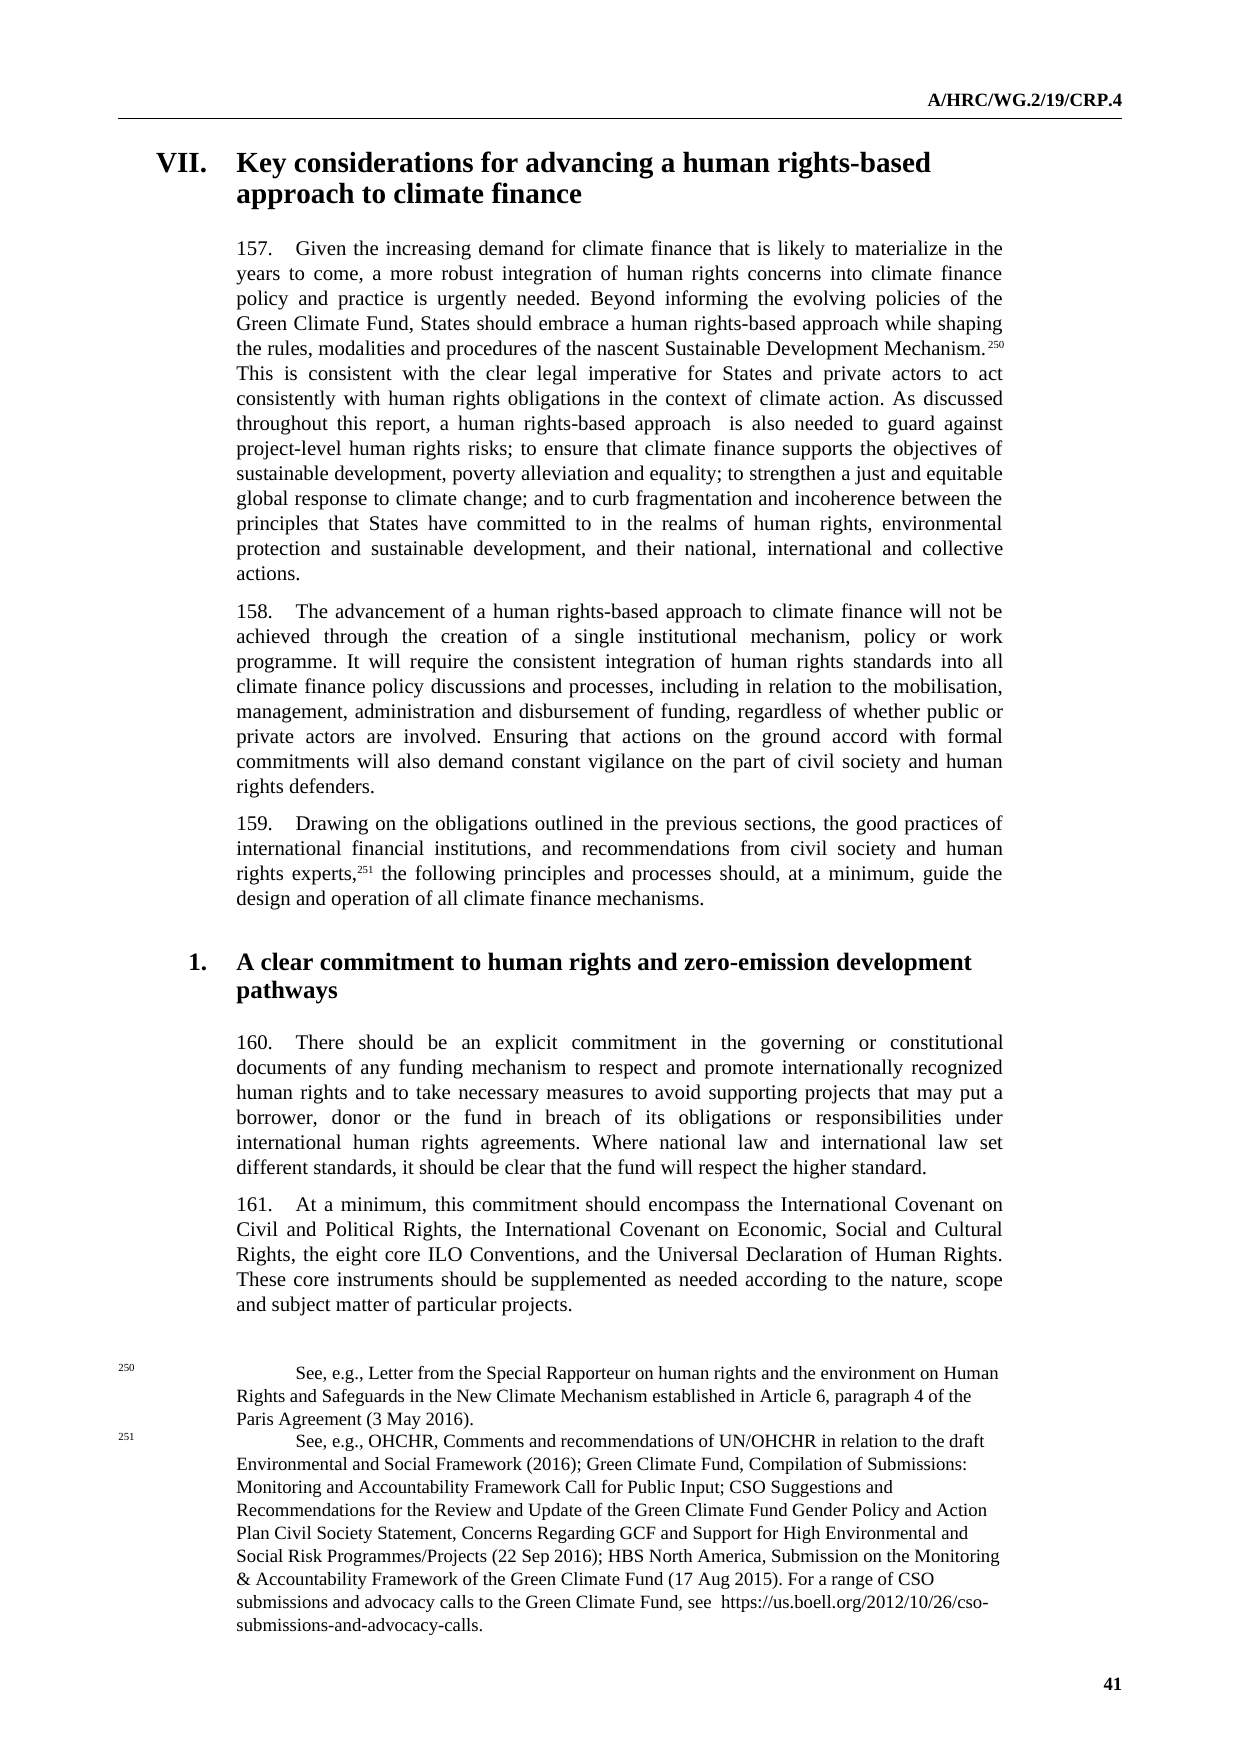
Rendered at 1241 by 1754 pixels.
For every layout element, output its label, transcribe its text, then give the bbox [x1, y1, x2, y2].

text VII. Key considerations for advancing a human rights-based approach to climate finance [118, 148, 1004, 210]
text 157. Given the increasing demand for climate finance that is likely to materialize in the years to come, a more robust integration of human rights concerns into climate finance policy and practice is urgently needed. Beyond informing the evolving policies of the Green Climate Fund, States should embrace a human rights-based approach while shaping the rules, modalities and procedures of the nascent Sustainable Development Mechanism. This is consistent with the clear legal imperative for States and private actors to act consistently with human rights obligations in the context of climate action. As discussed throughout this report, a human rights-based approach is also needed to guard against project-level human rights risks; to ensure that climate finance supports the objectives of sustainable development, poverty alleviation and equality; to strengthen a just and equitable global response to climate change; and to curb fragmentation and incoherence between the principles that States have committed to in the realms of human rights, environmental protection and sustainable development, and their national, international and collective actions. [236, 235, 1004, 585]
text 1. A clear commitment to human rights and zero-emission development pathways [118, 948, 1004, 1004]
text 158. The advancement of a human rights-based approach to climate finance will not be achieved through the creation of a single institutional mechanism, policy or work programme. It will require the consistent integration of human rights standards into all climate finance policy discussions and processes, including in relation to the mobilisation, management, administration and disbursement of funding, regardless of whether public or private actors are involved. Ensuring that actions on the ground accord with formal commitments will also demand constant vigilance on the part of civil society and human rights defenders. [236, 598, 1004, 798]
text 161. At a minimum, this commitment should encompass the International Covenant on Civil and Political Rights, the International Covenant on Economic, Social and Cultural Rights, the eight core ILO Conventions, and the Universal Declaration of Human Rights. These core instruments should be supplemented as needed according to the nature, scope and subject matter of particular projects. [236, 1191, 1004, 1316]
text 159. Drawing on the obligations outlined in the previous sections, the good practices of international financial institutions, and recommendations from civil society and human rights experts, the following principles and processes should, at a minimum, guide the design and operation of all climate finance mechanisms. [236, 810, 1004, 910]
text 160. There should be an explicit commitment in the governing or constitutional documents of any funding mechanism to respect and promote internationally recognized human rights and to take necessary measures to avoid supporting projects that may put a borrower, donor or the fund in breach of its obligations or responsibilities under international human rights agreements. Where national law and international law set different standards, it should be clear that the fund will respect the higher standard. [236, 1029, 1004, 1179]
